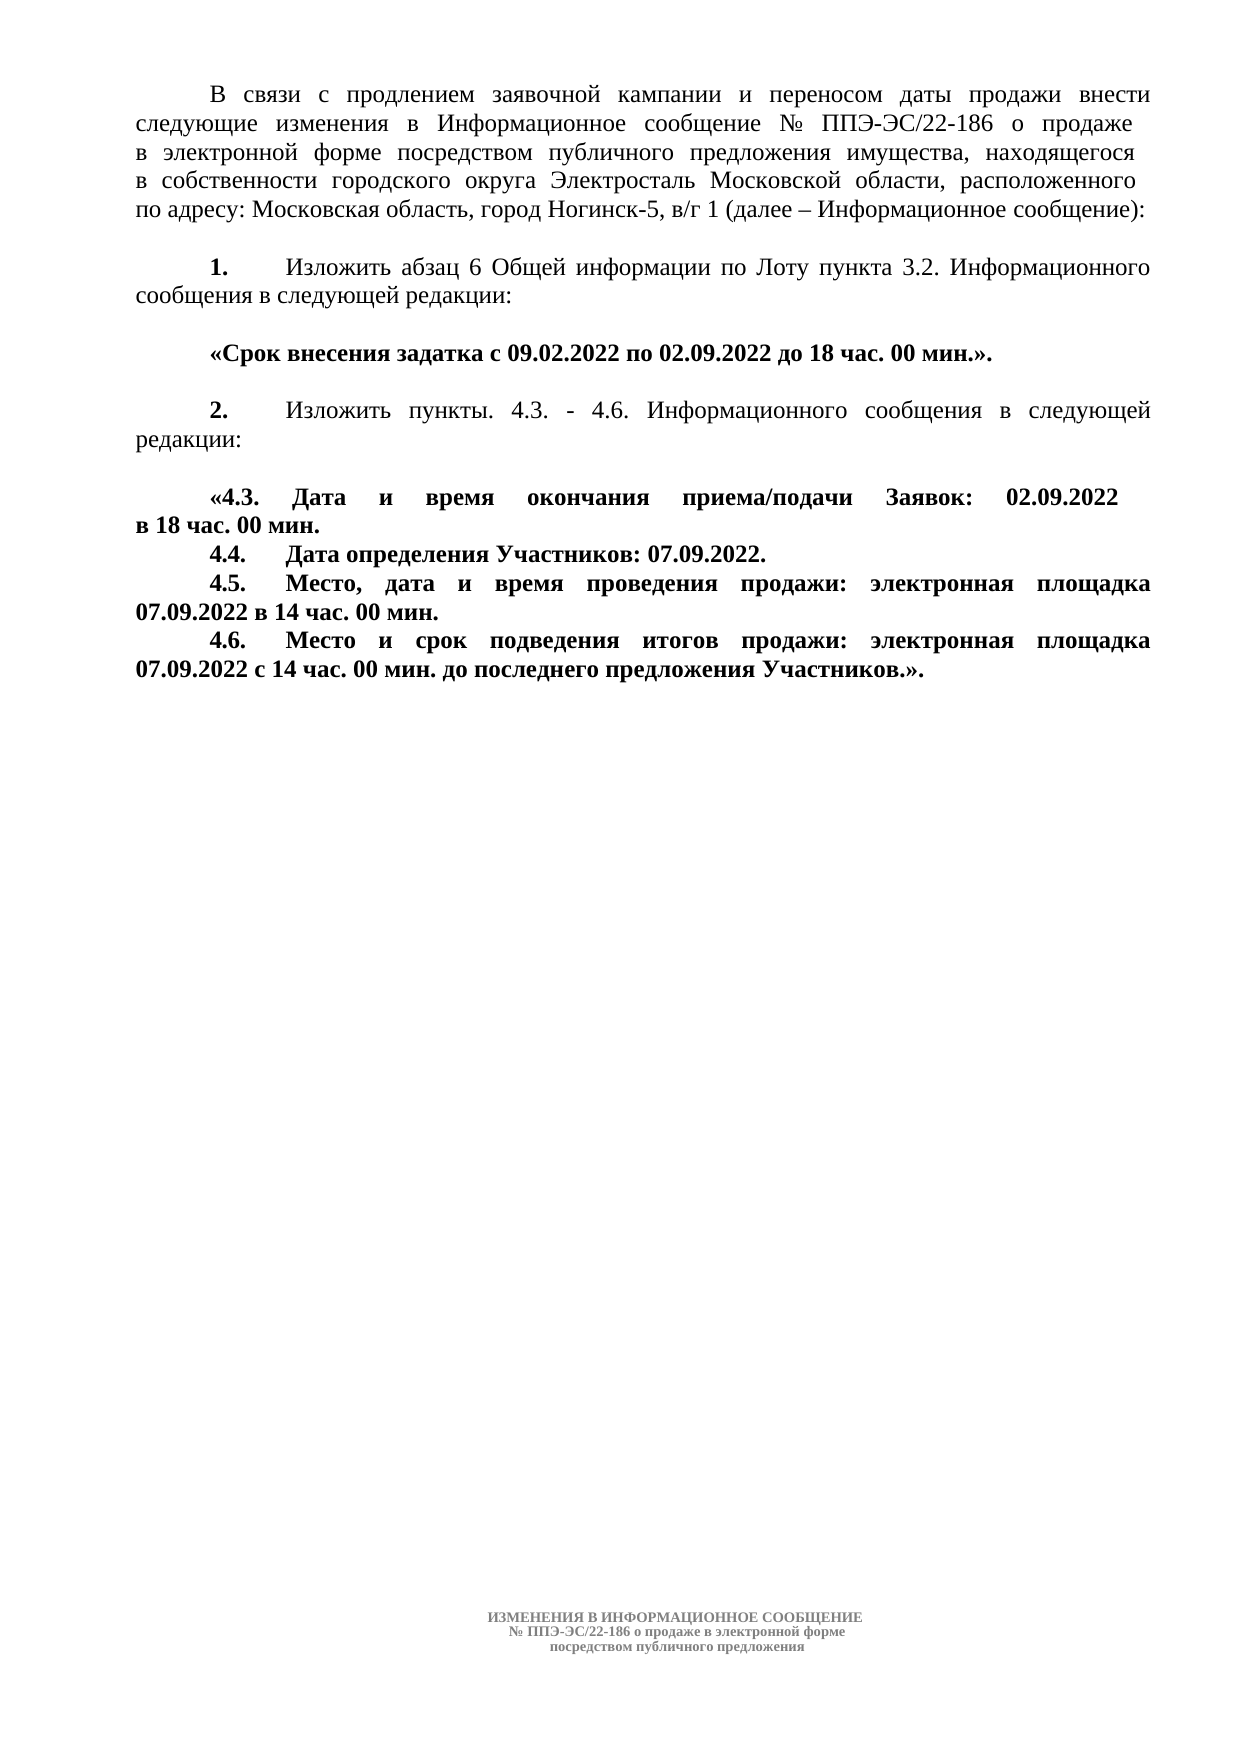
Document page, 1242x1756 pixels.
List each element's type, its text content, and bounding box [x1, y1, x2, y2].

list Дата определения Участников: 07.09.2022. [135, 539, 1152, 568]
list Место и срок подведения итогов продажи: электронная площадка 07.09.2022 с 14 час. 00 мин. до последнего предложения Участников.». [135, 625, 1152, 683]
list Место, дата и время проведения продажи: электронная площадка 07.09.2022 в 14 час. 00 мин. [135, 568, 1152, 625]
text В связи с продлением заявочной кампании и переносом даты продажи внести следующие изменения в Информационное сообщение № ППЭ-ЭС/22-186 о продаже в электронной форме посредством публичного предложения имущества, находящегося в собственности городского округа Электросталь Московской области, расположенного по адресу: Московская область, город Ногинск-5, в/г 1 (далее – Информационное сообщение): [135, 79, 1152, 223]
subtitle «Срок внесения задатка с 09.02.2022 по 02.09.2022 до 18 час. 00 мин.». [135, 338, 1152, 367]
subtitle «4.3. Дата и время окончания приема/подачи Заявок: 02.09.2022 в 18 час. 00 мин. [135, 482, 1152, 539]
list Изложить абзац 6 Общей информации по Лоту пункта 3.2. Информационного сообщения в следующей редакции: [135, 252, 1152, 309]
subtitle Изложить пункты. 4.3. - 4.6. Информационного сообщения в следующей редакции: [135, 395, 1152, 453]
